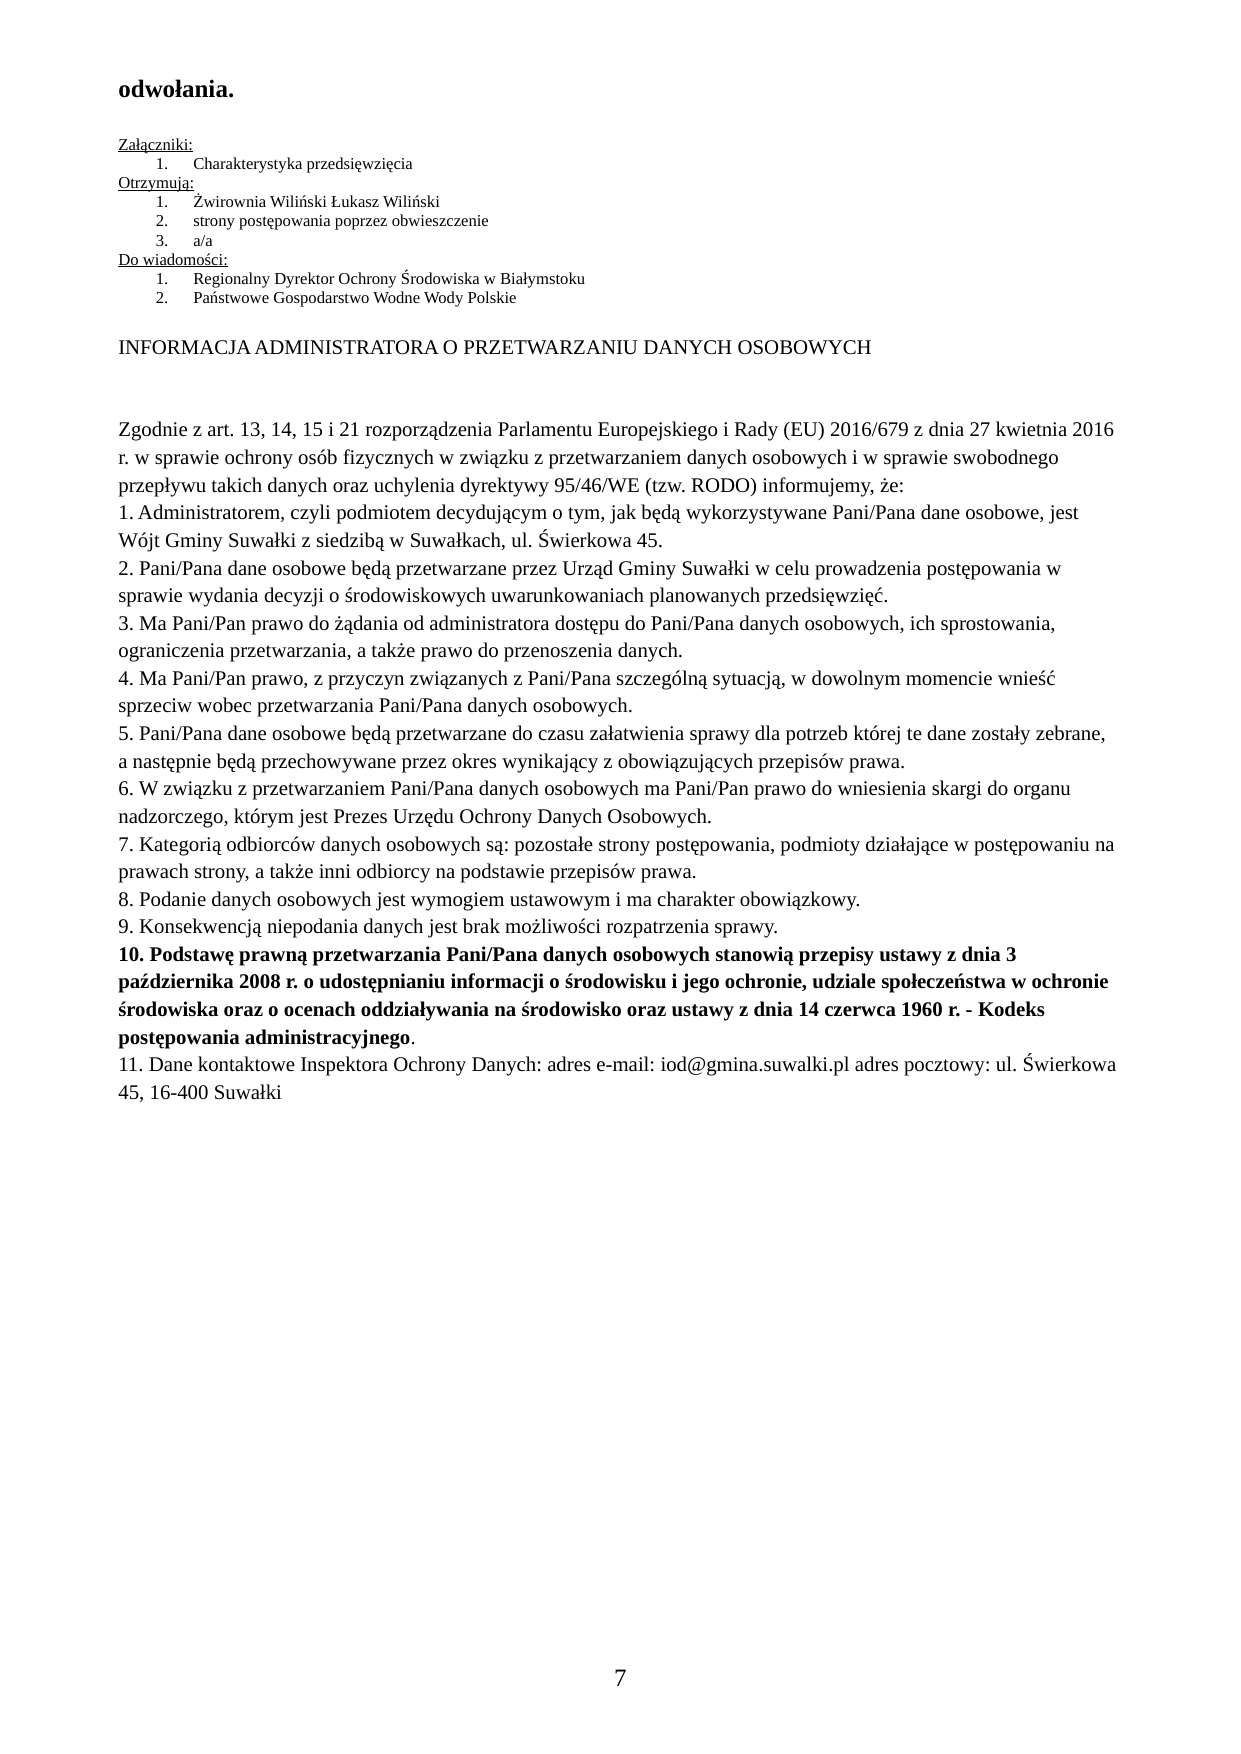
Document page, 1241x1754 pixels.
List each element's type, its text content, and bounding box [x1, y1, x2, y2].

text Do wiadomości: [118, 249, 1122, 269]
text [118, 74, 1122, 103]
text 8. Podanie danych osobowych jest wymogiem ustawowym i ma charakter obowiązkowy. [118, 887, 1122, 911]
text Otrzymują: [118, 173, 1122, 192]
text INFORMACJA ADMINISTRATORA O PRZETWARZANIU DANYCH OSOBOWYCH [118, 334, 1122, 359]
list Regionalny Dyrektor Ochrony Środowiska w Białymstoku [156, 269, 1122, 288]
list Państwowe Gospodarstwo Wodne Wody Polskie [156, 288, 1122, 307]
text 6. W związku z przetwarzaniem Pani/Pana danych osobowych ma Pani/Pan prawo do wniesienia skargi do organu nadzorczego, którym jest Prezes Urzędu Ochrony Danych Osobowych. [118, 776, 1122, 828]
text 7. Kategorią odbiorców danych osobowych są: pozostałe strony postępowania, podmioty działające w postępowaniu na prawach strony, a także inni odbiorcy na podstawie przepisów prawa. [118, 831, 1122, 883]
list Charakterystyka przedsięwzięcia [156, 154, 1122, 173]
text 1. Administratorem, czyli podmiotem decydującym o tym, jak będą wykorzystywane Pani/Pana dane osobowe, jest Wójt Gminy Suwałki z siedzibą w Suwałkach, ul. Świerkowa 45. [118, 500, 1122, 552]
text 10. Podstawę prawną przetwarzania Pani/Pana danych osobowych stanowią przepisy ustawy z dnia 3 października 2008 r. o udostępnianiu informacji o środowisku i jego ochronie, udziale społeczeństwa w ochronie środowiska oraz o ocenach oddziaływania na środowisko oraz ustawy z dnia 14 czerwca 1960 r. - Kodeks postępowania administracyjnego. [118, 942, 1122, 1049]
text 2. Pani/Pana dane osobowe będą przetwarzane przez Urząd Gminy Suwałki w celu prowadzenia postępowania w sprawie wydania decyzji o środowiskowych uwarunkowaniach planowanych przedsięwzięć. [118, 555, 1122, 607]
text 11. Dane kontaktowe Inspektora Ochrony Danych: adres e-mail: iod@gmina.suwalki.pl adres pocztowy: ul. Świerkowa 45, 16-400 Suwałki [118, 1052, 1122, 1104]
text 4. Ma Pani/Pan prawo, z przyczyn związanych z Pani/Pana szczególną sytuacją, w dowolnym momencie wnieść sprzeciw wobec przetwarzania Pani/Pana danych osobowych. [118, 666, 1122, 717]
text Zgodnie z art. 13, 14, 15 i 21 rozporządzenia Parlamentu Europejskiego i Rady (EU) 2016/679 z dnia 27 kwietnia 2016 r. w sprawie ochrony osób fizycznych w związku z przetwarzaniem danych osobowych i w sprawie swobodnego przepływu takich danych oraz uchylenia dyrektywy 95/46/WE (tzw. RODO) informujemy, że: [118, 417, 1122, 497]
text 5. Pani/Pana dane osobowe będą przetwarzane do czasu załatwienia sprawy dla potrzeb której te dane zostały zebrane, a następnie będą przechowywane przez okres wynikający z obowiązujących przepisów prawa. [118, 721, 1122, 773]
list a/a [156, 230, 1018, 249]
text 3. Ma Pani/Pan prawo do żądania od administratora dostępu do Pani/Pana danych osobowych, ich sprostowania, ograniczenia przetwarzania, a także prawo do przenoszenia danych. [118, 611, 1122, 662]
text Załączniki: [118, 134, 1122, 154]
list strony postępowania poprzez obwieszczenie [156, 211, 1018, 230]
text 9. Konsekwencją niepodania danych jest brak możliwości rozpatrzenia sprawy. [118, 914, 1122, 938]
list Żwirownia Wiliński Łukasz Wiliński [156, 192, 1018, 211]
